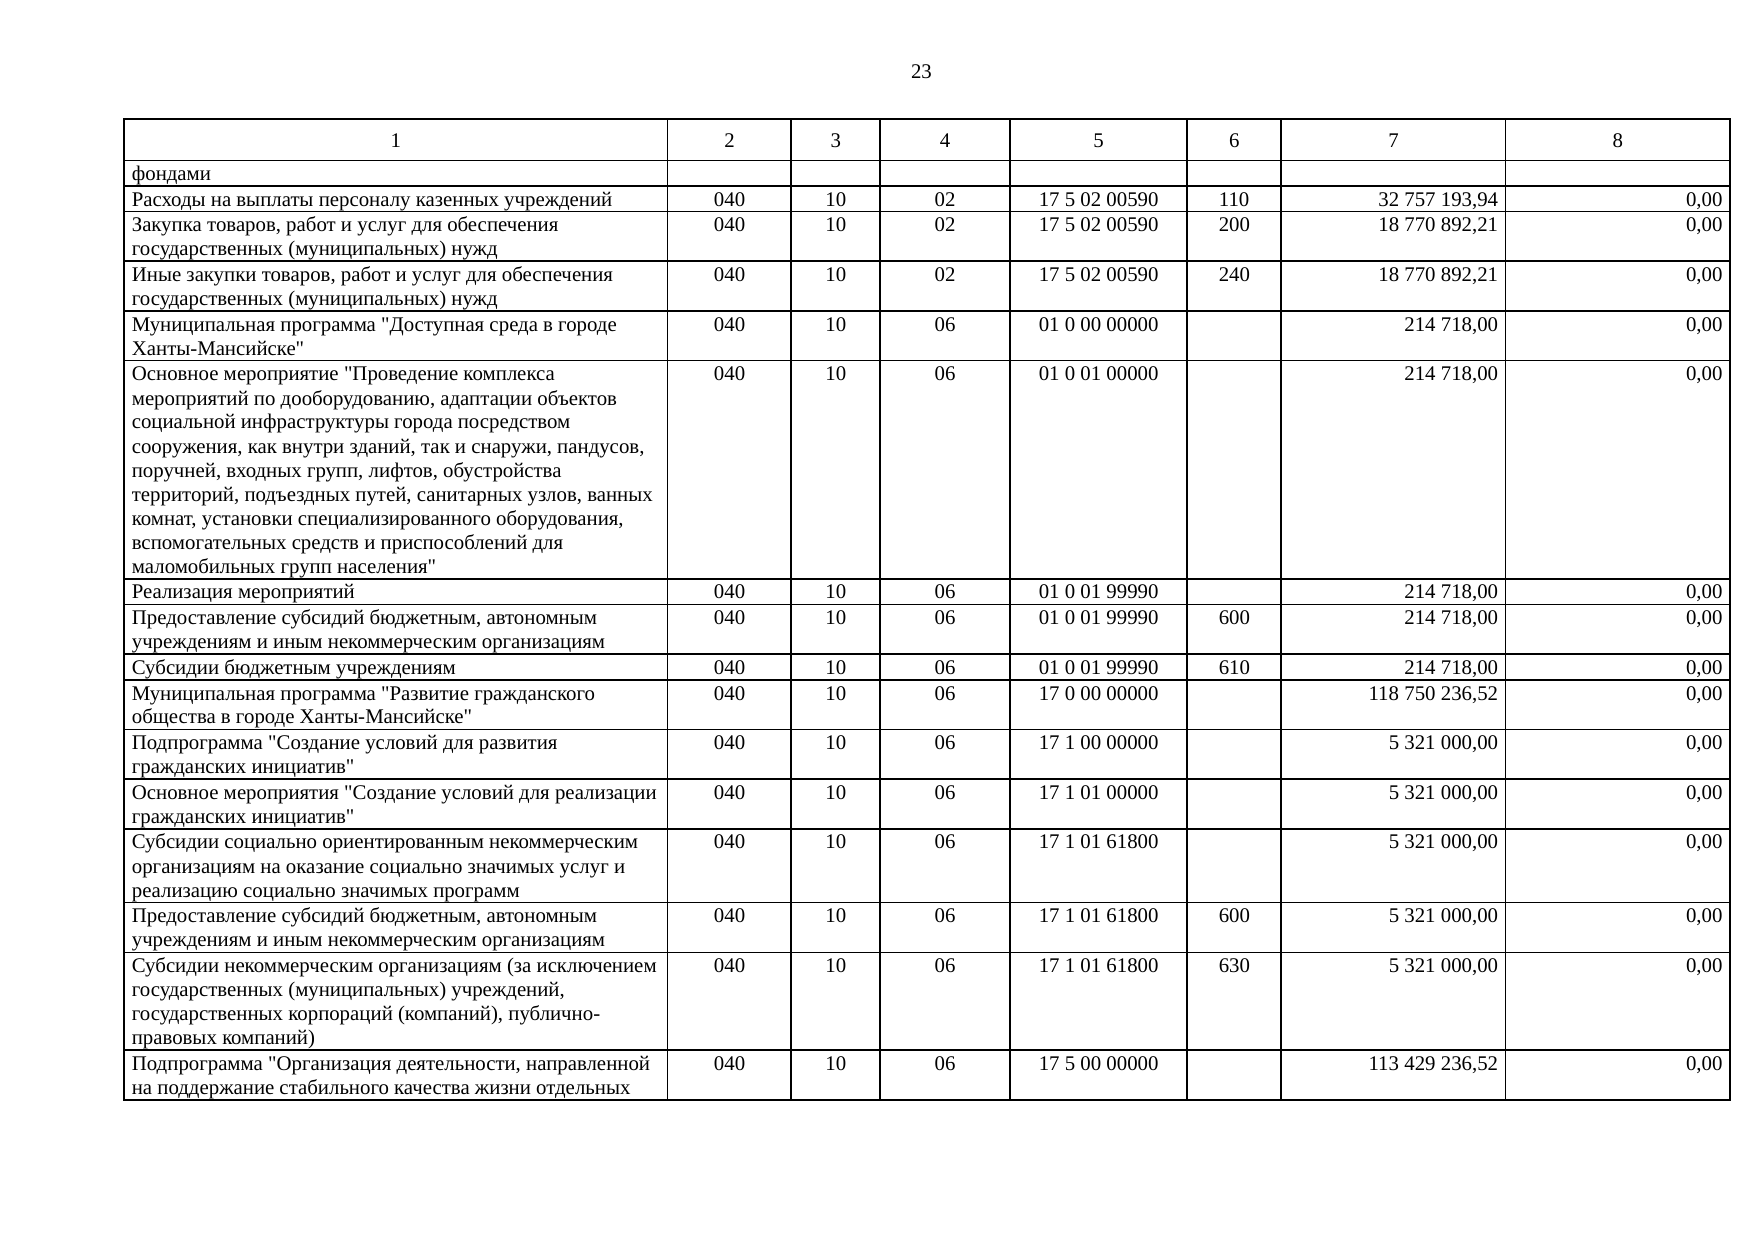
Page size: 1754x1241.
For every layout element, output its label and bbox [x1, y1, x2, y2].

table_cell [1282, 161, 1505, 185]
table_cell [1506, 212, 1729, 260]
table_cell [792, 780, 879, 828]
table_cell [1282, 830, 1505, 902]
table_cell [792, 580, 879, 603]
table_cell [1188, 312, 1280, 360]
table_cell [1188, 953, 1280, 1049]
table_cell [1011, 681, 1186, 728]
table_header [1282, 120, 1505, 159]
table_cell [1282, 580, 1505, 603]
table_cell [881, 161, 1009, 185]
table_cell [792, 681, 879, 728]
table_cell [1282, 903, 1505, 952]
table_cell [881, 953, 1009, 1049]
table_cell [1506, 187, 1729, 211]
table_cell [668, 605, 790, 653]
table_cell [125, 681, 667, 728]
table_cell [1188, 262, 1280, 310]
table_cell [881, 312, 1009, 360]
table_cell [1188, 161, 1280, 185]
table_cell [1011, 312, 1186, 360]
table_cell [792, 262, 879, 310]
table_header [668, 120, 790, 159]
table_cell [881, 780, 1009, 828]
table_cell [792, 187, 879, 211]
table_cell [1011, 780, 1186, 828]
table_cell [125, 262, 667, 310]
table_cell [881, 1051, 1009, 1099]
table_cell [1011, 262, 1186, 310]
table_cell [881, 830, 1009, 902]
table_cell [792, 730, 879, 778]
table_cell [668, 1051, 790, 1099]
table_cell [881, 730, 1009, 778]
table_header [792, 120, 879, 159]
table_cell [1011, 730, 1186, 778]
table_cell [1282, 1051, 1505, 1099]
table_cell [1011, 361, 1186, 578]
table_header [125, 120, 667, 159]
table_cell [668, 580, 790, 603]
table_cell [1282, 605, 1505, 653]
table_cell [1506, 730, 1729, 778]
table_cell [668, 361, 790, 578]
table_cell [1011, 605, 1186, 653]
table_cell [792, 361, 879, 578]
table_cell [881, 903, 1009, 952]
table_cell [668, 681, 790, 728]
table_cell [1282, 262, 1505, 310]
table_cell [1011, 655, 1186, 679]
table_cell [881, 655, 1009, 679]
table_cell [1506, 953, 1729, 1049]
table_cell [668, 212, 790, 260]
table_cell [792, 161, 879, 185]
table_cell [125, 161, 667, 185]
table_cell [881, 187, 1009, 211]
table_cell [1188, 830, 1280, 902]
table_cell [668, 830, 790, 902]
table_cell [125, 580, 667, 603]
table_header [1011, 120, 1186, 159]
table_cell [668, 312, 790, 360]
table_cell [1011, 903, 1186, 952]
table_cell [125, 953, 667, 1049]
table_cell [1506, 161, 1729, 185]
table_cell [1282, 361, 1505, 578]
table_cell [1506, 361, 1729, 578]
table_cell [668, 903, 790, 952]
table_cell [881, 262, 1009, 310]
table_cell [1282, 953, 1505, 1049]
table_header [1188, 120, 1280, 159]
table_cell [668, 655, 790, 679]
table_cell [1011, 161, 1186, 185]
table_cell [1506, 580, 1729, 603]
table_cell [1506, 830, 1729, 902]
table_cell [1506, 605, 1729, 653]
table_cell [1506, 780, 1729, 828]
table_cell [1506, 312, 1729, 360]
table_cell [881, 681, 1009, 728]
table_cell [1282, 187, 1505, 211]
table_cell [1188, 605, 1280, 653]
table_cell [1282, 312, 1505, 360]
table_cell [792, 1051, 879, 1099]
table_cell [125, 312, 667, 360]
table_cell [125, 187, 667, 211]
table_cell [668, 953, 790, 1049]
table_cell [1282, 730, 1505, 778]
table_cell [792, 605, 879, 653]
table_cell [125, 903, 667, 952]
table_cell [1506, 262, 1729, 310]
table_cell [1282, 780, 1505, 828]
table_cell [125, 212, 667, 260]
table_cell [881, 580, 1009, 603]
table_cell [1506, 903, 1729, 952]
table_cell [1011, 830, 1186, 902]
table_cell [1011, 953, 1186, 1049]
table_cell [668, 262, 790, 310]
table_header [1506, 120, 1729, 159]
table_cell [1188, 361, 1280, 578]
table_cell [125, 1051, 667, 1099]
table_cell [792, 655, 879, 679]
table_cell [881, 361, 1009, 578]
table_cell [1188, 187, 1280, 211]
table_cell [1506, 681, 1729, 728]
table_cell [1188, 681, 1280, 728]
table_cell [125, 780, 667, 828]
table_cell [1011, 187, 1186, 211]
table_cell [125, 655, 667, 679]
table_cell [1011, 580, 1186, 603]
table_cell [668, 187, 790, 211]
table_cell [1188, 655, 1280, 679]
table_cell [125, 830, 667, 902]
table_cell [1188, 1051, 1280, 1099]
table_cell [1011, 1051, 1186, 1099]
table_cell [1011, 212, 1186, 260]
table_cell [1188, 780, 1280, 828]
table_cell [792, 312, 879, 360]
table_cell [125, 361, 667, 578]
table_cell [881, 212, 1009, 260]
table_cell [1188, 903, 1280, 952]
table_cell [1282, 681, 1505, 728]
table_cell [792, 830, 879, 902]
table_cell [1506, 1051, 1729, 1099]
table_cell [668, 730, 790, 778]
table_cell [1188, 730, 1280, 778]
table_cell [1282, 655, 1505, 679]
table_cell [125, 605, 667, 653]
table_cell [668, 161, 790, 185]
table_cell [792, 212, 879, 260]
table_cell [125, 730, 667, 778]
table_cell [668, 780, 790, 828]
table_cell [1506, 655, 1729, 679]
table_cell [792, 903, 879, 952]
table_header [881, 120, 1009, 159]
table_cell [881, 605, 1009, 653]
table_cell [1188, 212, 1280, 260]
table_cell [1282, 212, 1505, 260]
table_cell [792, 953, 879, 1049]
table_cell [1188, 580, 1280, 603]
